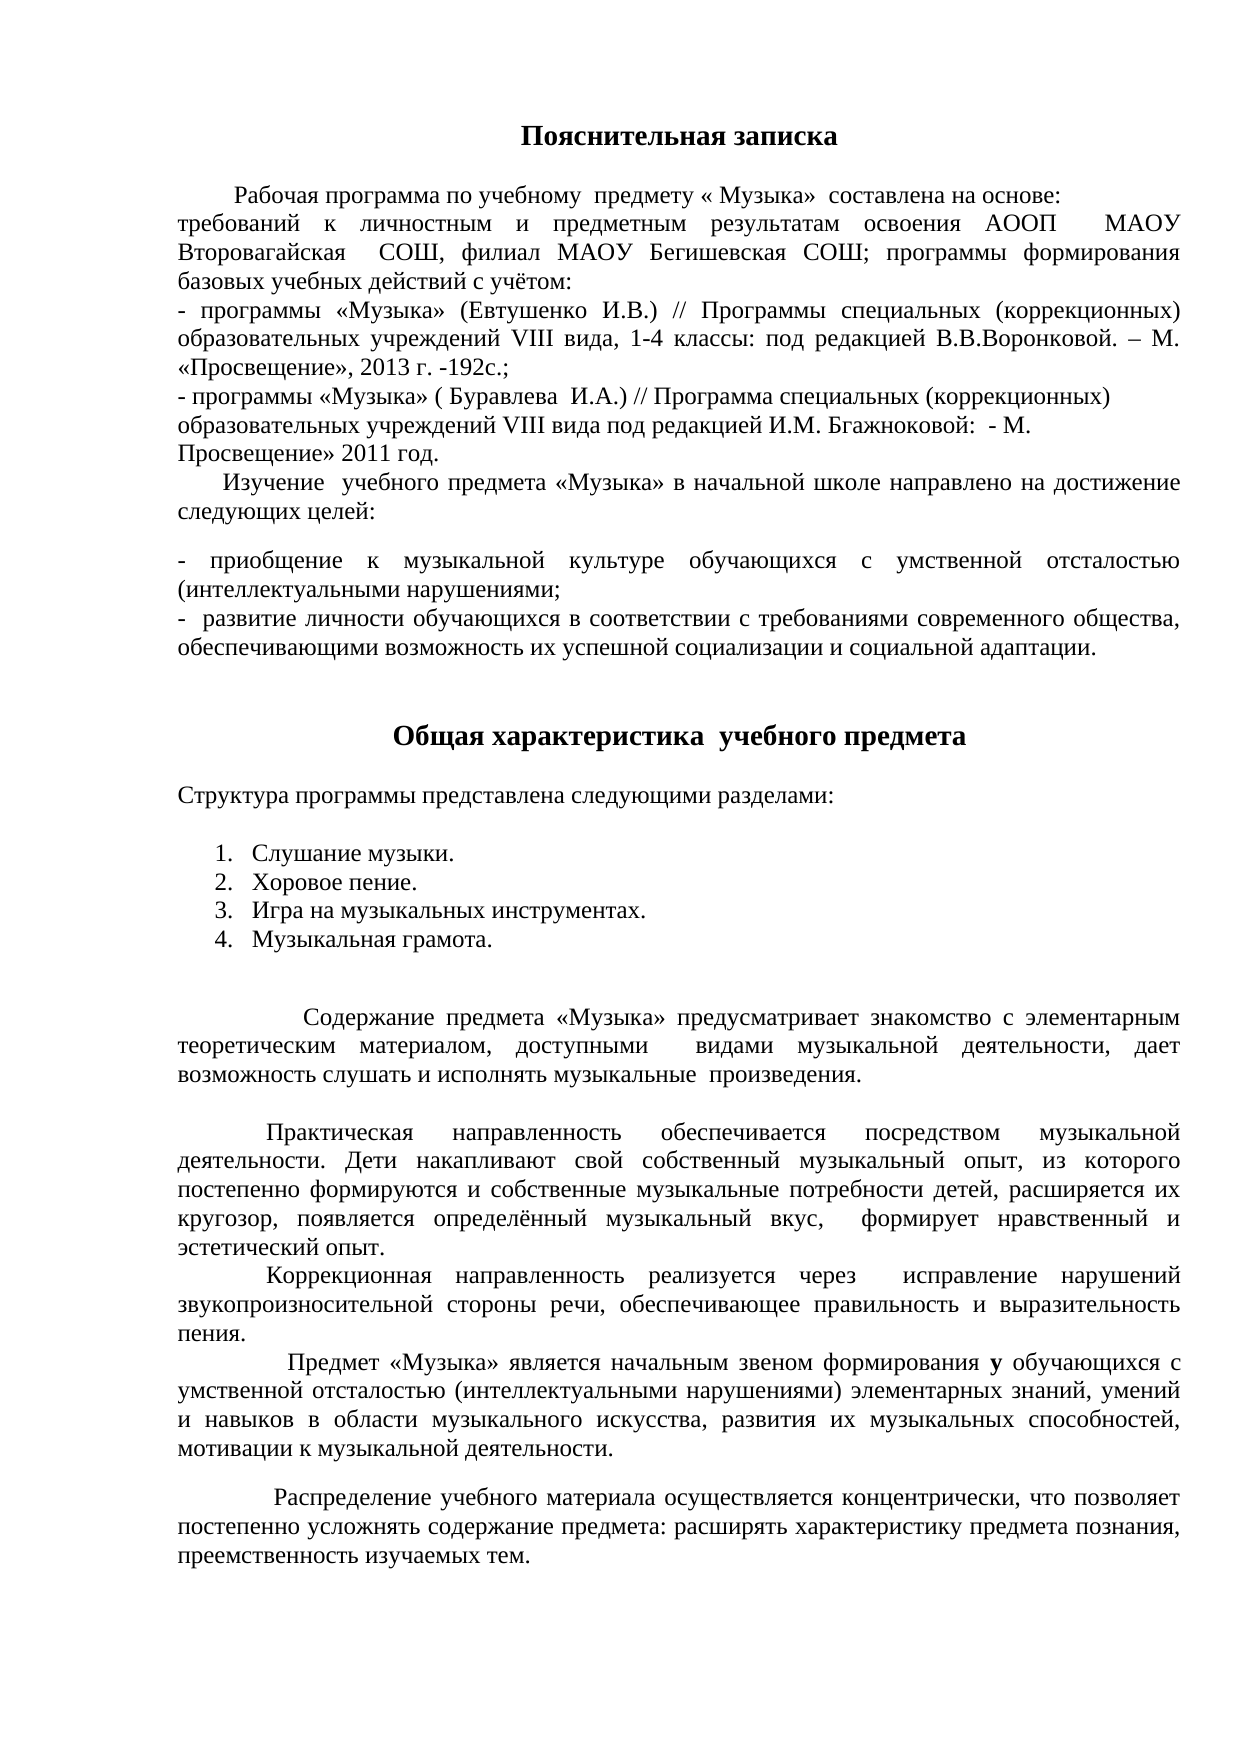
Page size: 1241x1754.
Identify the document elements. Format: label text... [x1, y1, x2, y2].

list Хоровое пение. [214, 867, 1181, 895]
list Музыкальная грамота. [214, 924, 1181, 953]
text Практическая направленность обеспечивается посредством музыкальной деятельности. Дети накапливают свой собственный музыкальный опыт, из которого постепенно формируются и собственные музыкальные потребности детей, расширяется их кругозор, появляется определённый музыкальный вкус, формирует нравственный и эстетический опыт. [177, 1117, 1181, 1260]
text - программы «Музыка» (Евтушенко И.В.) // Программы специальных (коррекционных) образовательных учреждений VIII вида, 1-4 классы: под редакцией В.В.Воронковой. – М. «Просвещение», 2013 г. -192с.; [177, 295, 1181, 381]
text Рабочая программа по учебному предмету « Музыка» составлена на основе: [177, 180, 1181, 208]
text - программы «Музыка» ( Буравлева И.А.) // Программа специальных (коррекционных) образовательных учреждений VIII вида под редакцией И.М. Бгажноковой: - М. Просвещение» 2011 год. [177, 381, 1181, 467]
list Слушание музыки. [214, 838, 1181, 867]
text Изучение учебного предмета «Музыка» в начальной школе направлено на достижение следующих целей: [177, 467, 1181, 525]
text Общая характеристика учебного предмета [177, 718, 1181, 752]
text Распределение учебного материала осуществляется концентрически, что позволяет постепенно усложнять содержание предмета: расширять характеристику предмета познания, преемственность изучаемых тем. [177, 1482, 1181, 1569]
text - приобщение к музыкальной культуре обучающихся с умственной отсталостью (интеллектуальными нарушениями; [177, 546, 1181, 603]
text Структура программы представлена следующими разделами: [177, 780, 1181, 809]
text Пояснительная записка [177, 118, 1181, 152]
text Предмет «Музыка» является начальным звеном формирования у обучающихся с умственной отсталостью (интеллектуальными нарушениями) элементарных знаний, умений и навыков в области музыкального искусства, развития их музыкальных способностей, мотивации к музыкальной деятельности. [177, 1347, 1181, 1462]
text Содержание предмета «Музыка» предусматривает знакомство с элементарным теоретическим материалом, доступными видами музыкальной деятельности, дает возможность слушать и исполнять музыкальные произведения. [177, 1002, 1181, 1088]
text - развитие личности обучающихся в соответствии с требованиями современного общества, обеспечивающими возможность их успешной социализации и социальной адаптации. [177, 603, 1181, 661]
text требований к личностным и предметным результатам освоения АООП МАОУ Второвагайская СОШ, филиал МАОУ Бегишевская СОШ; программы формирования базовых учебных действий с учётом: [177, 208, 1181, 295]
list Игра на музыкальных инструментах. [214, 895, 1181, 924]
text Коррекционная направленность реализуется через исправление нарушений звукопроизносительной стороны речи, обеспечивающее правильность и выразительность пения. [177, 1260, 1181, 1347]
